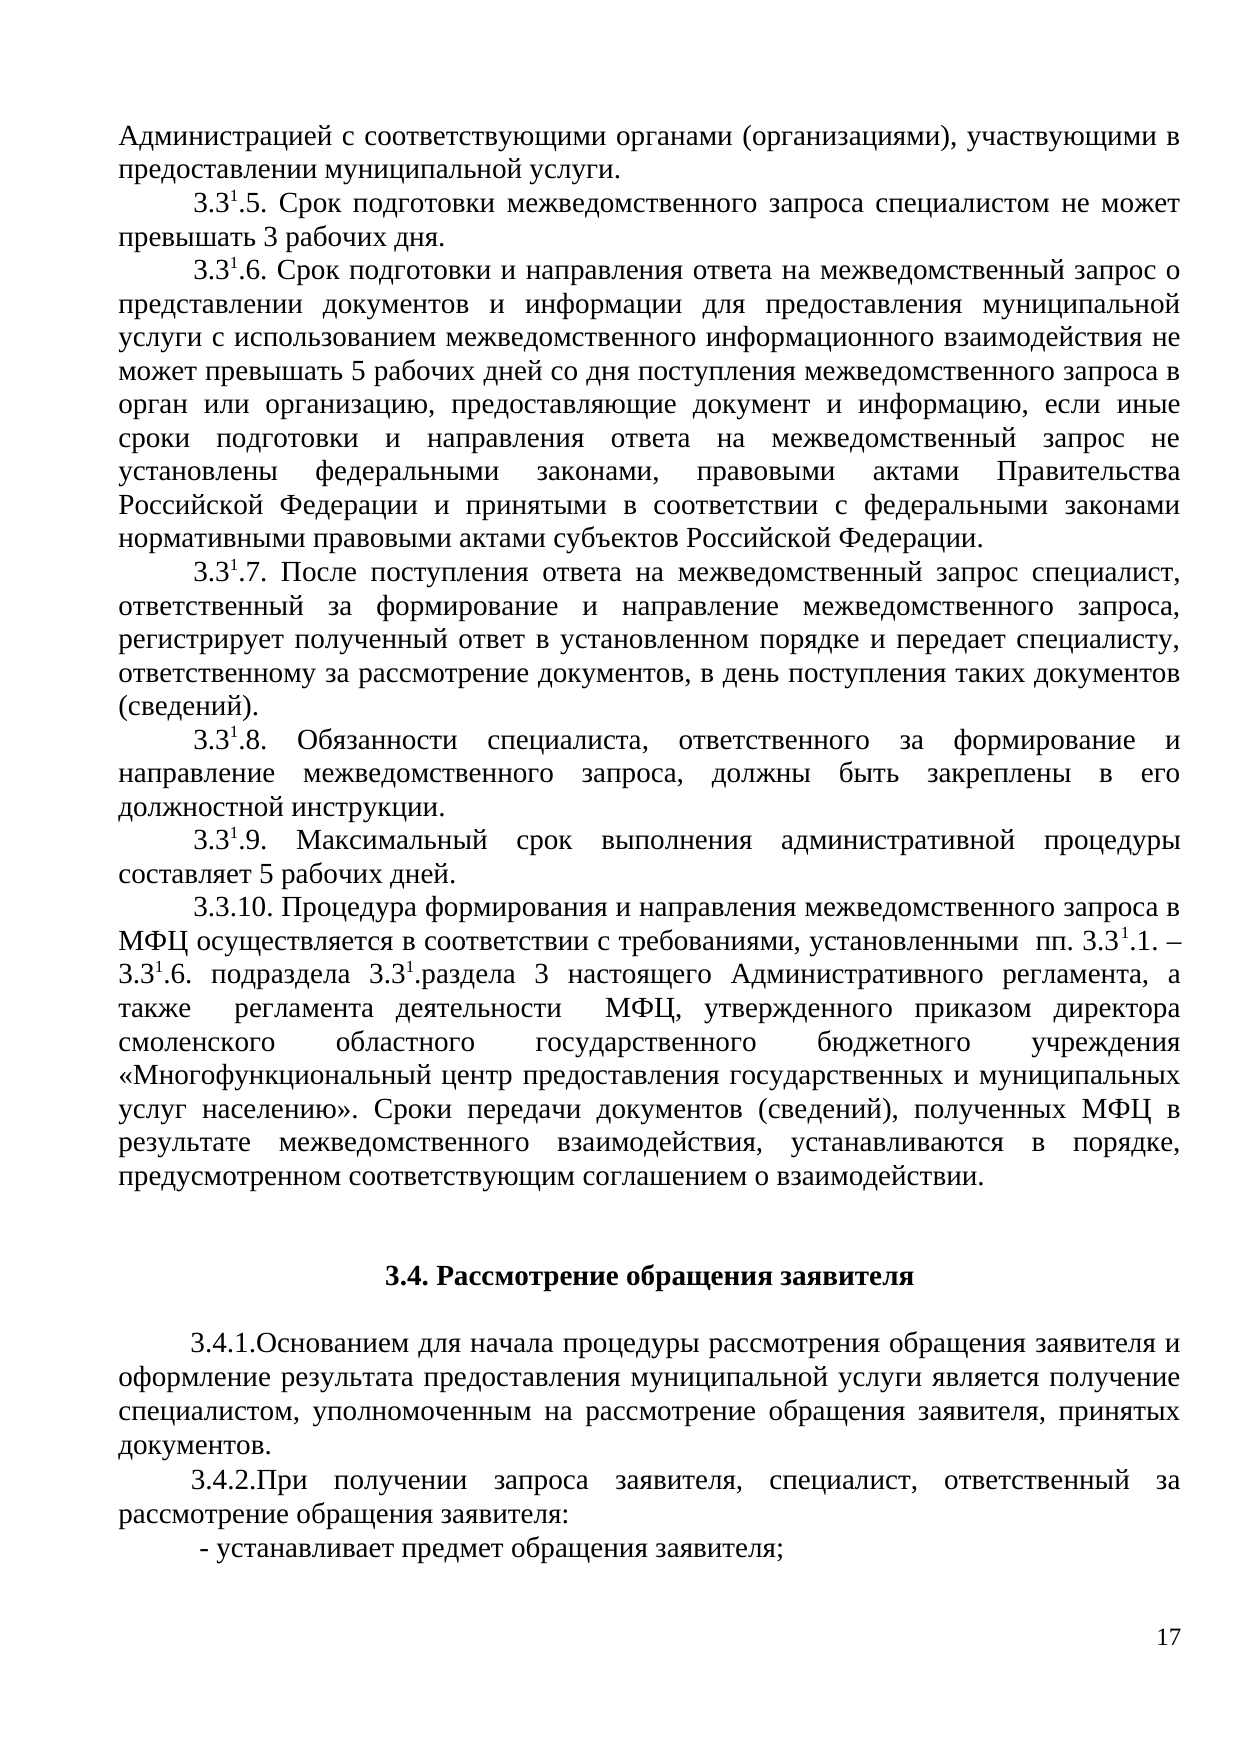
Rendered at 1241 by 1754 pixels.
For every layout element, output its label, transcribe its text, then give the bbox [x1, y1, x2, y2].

text 3.31.5. Срок подготовки межведомственного запроса специалистом не может превышать 3 рабочих дня. [118, 185, 1181, 252]
text 3.4. Рассмотрение обращения заявителя [118, 1258, 1181, 1292]
text 3.31.7. После поступления ответа на межведомственный запрос специалист, ответственный за формирование и направление межведомственного запроса, регистрирует полученный ответ в установленном порядке и передает специалисту, ответственному за рассмотрение документов, в день поступления таких документов (сведений). [118, 554, 1181, 722]
text 3.31.9. Максимальный срок выполнения административной процедуры составляет 5 рабочих дней. [118, 822, 1181, 889]
text 3.3.10. Процедура формирования и направления межведомственного запроса в МФЦ осуществляется в соответствии с требованиями, установленными пп. 3.31.1. – 3.31.6. подраздела 3.31.раздела 3 настоящего Административного регламента, а также регламента деятельности МФЦ, утвержденного приказом директора смоленского областного государственного бюджетного учреждения «Многофункциональный центр предоставления государственных и муниципальных услуг населению». Сроки передачи документов (сведений), полученных МФЦ в результате межведомственного взаимодействия, устанавливаются в порядке, предусмотренном соответствующим соглашением о взаимодействии. [118, 889, 1181, 1191]
text 3.31.6. Срок подготовки и направления ответа на межведомственный запрос о представлении документов и информации для предоставления муниципальной услуги с использованием межведомственного информационного взаимодействия не может превышать 5 рабочих дней со дня поступления межведомственного запроса в орган или организацию, предоставляющие документ и информацию, если иные сроки подготовки и направления ответа на межведомственный запрос не установлены федеральными законами, правовыми актами Правительства Российской Федерации и принятыми в соответствии с федеральными законами нормативными правовыми актами субъектов Российской Федерации. [118, 252, 1181, 554]
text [118, 118, 1181, 185]
text 3.4.2.При получении запроса заявителя, специалист, ответственный за рассмотрение обращения заявителя: [118, 1462, 1181, 1530]
text - устанавливает предмет обращения заявителя; [199, 1530, 1181, 1564]
text 3.31.8. Обязанности специалиста, ответственного за формирование и направление межведомственного запроса, должны быть закреплены в его должностной инструкции. [118, 722, 1181, 822]
text 3.4.1.Основанием для начала процедуры рассмотрения обращения заявителя и оформление результата предоставления муниципальной услуги является получение специалистом, уполномоченным на рассмотрение обращения заявителя, принятых документов. [118, 1326, 1181, 1461]
